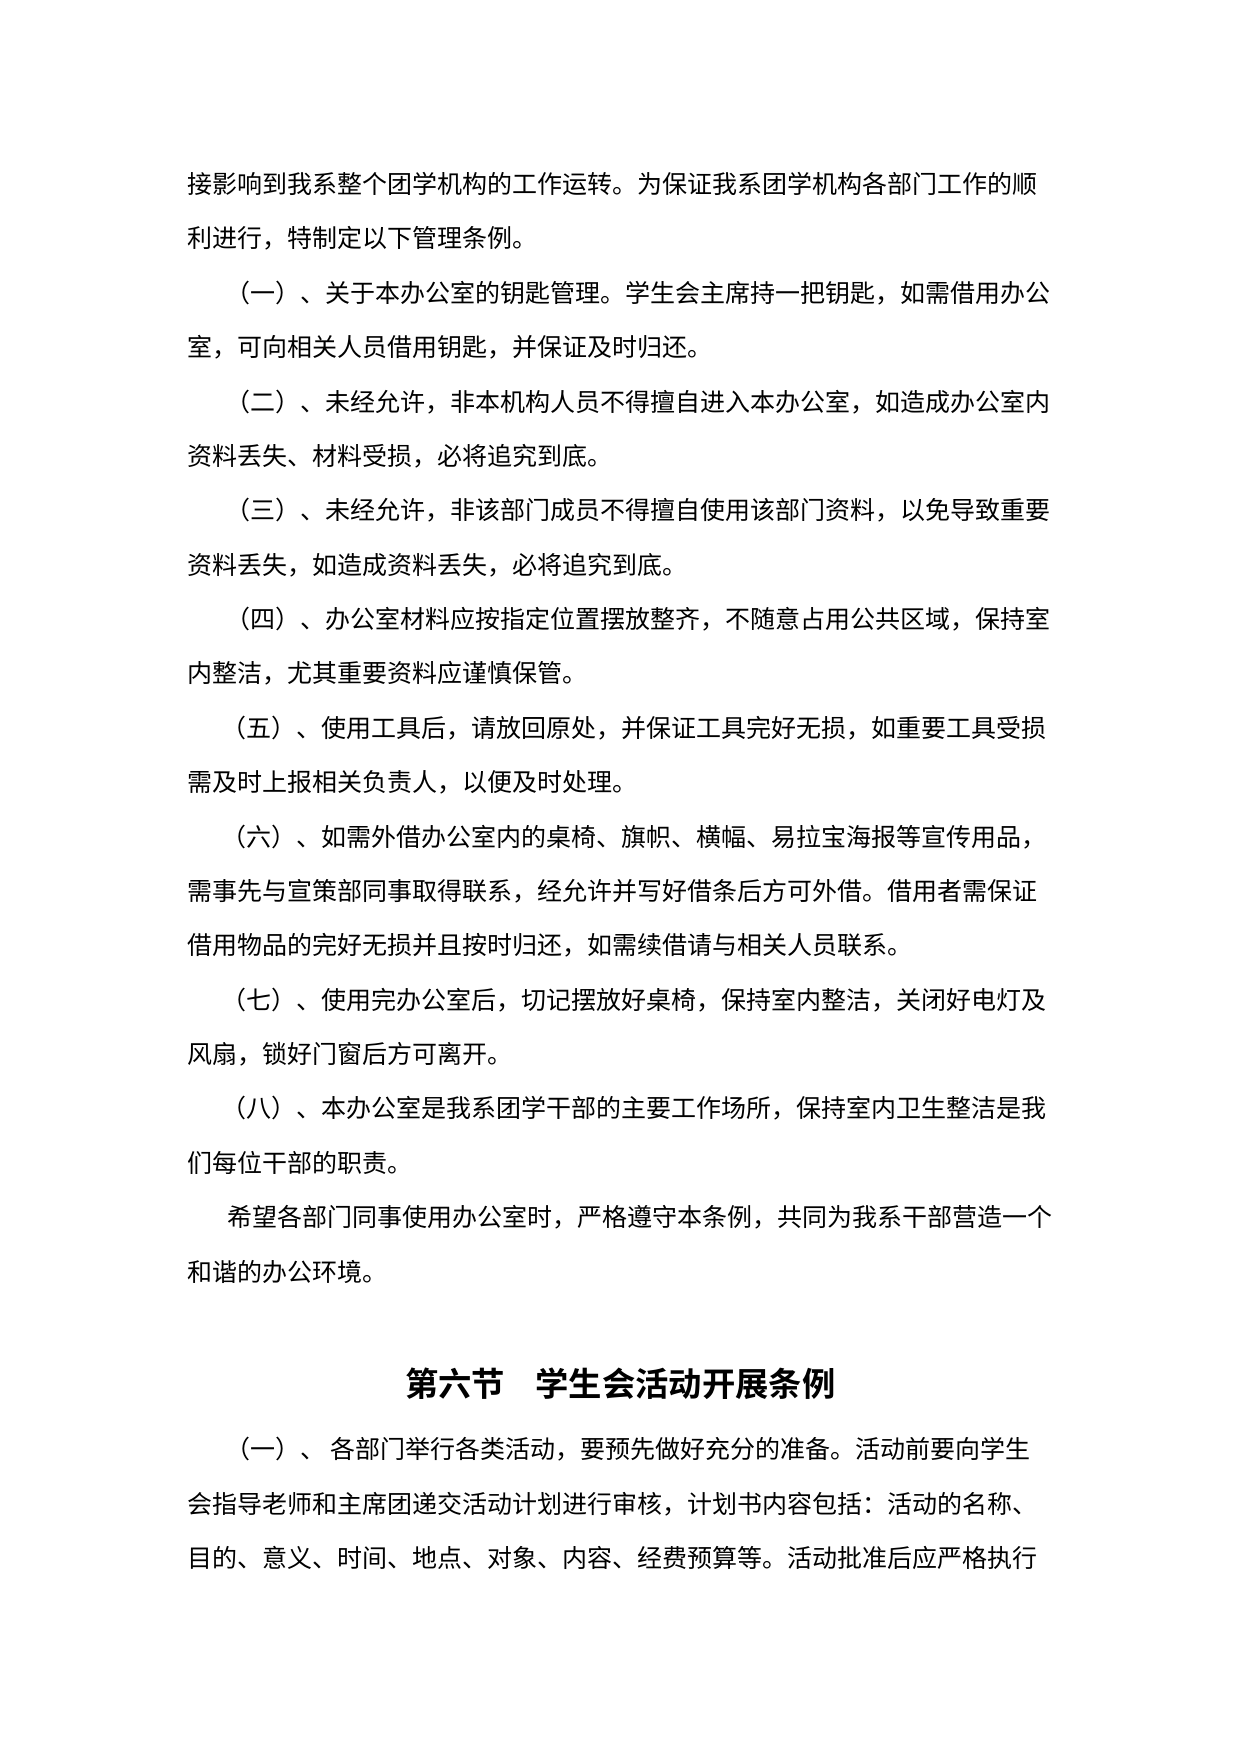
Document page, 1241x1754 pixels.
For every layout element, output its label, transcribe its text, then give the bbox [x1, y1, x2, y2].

text （五）、使用工具后，请放回原处，并保证工具完好无损，如重要工具受损需及时上报相关负责人，以便及时处理。 [187, 708, 1053, 799]
text （一）、关于本办公室的钥匙管理。学生会主席持一把钥匙，如需借用办公室，可向相关人员借用钥匙，并保证及时归还。 [187, 273, 1053, 364]
subtitle 第六节 学生会活动开展条例 [187, 1357, 1053, 1406]
text （四）、办公室材料应按指定位置摆放整齐，不随意占用公共区域，保持室内整洁，尤其重要资料应谨慎保管。 [187, 599, 1053, 690]
text 希望各部门同事使用办公室时，严格遵守本条例，共同为我系干部营造一个和谐的办公环境。 [187, 1198, 1053, 1288]
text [187, 164, 1053, 255]
text （六）、如需外借办公室内的桌椅、旗帜、横幅、易拉宝海报等宣传用品，需事先与宣策部同事取得联系，经允许并写好借条后方可外借。借用者需保证借用物品的完好无损并且按时归还，如需续借请与相关人员联系。 [187, 817, 1053, 962]
text （八）、本办公室是我系团学干部的主要工作场所，保持室内卫生整洁是我们每位干部的职责。 [187, 1089, 1053, 1179]
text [187, 1430, 1053, 1575]
text （七）、使用完办公室后，切记摆放好桌椅，保持室内整洁，关闭好电灯及风扇，锁好门窗后方可离开。 [187, 980, 1053, 1071]
text （三）、未经允许，非该部门成员不得擅自使用该部门资料，以免导致重要资料丢失，如造成资料丢失，必将追究到底。 [187, 491, 1053, 581]
text （二）、未经允许，非本机构人员不得擅自进入本办公室，如造成办公室内资料丢失、材料受损，必将追究到底。 [187, 382, 1053, 473]
